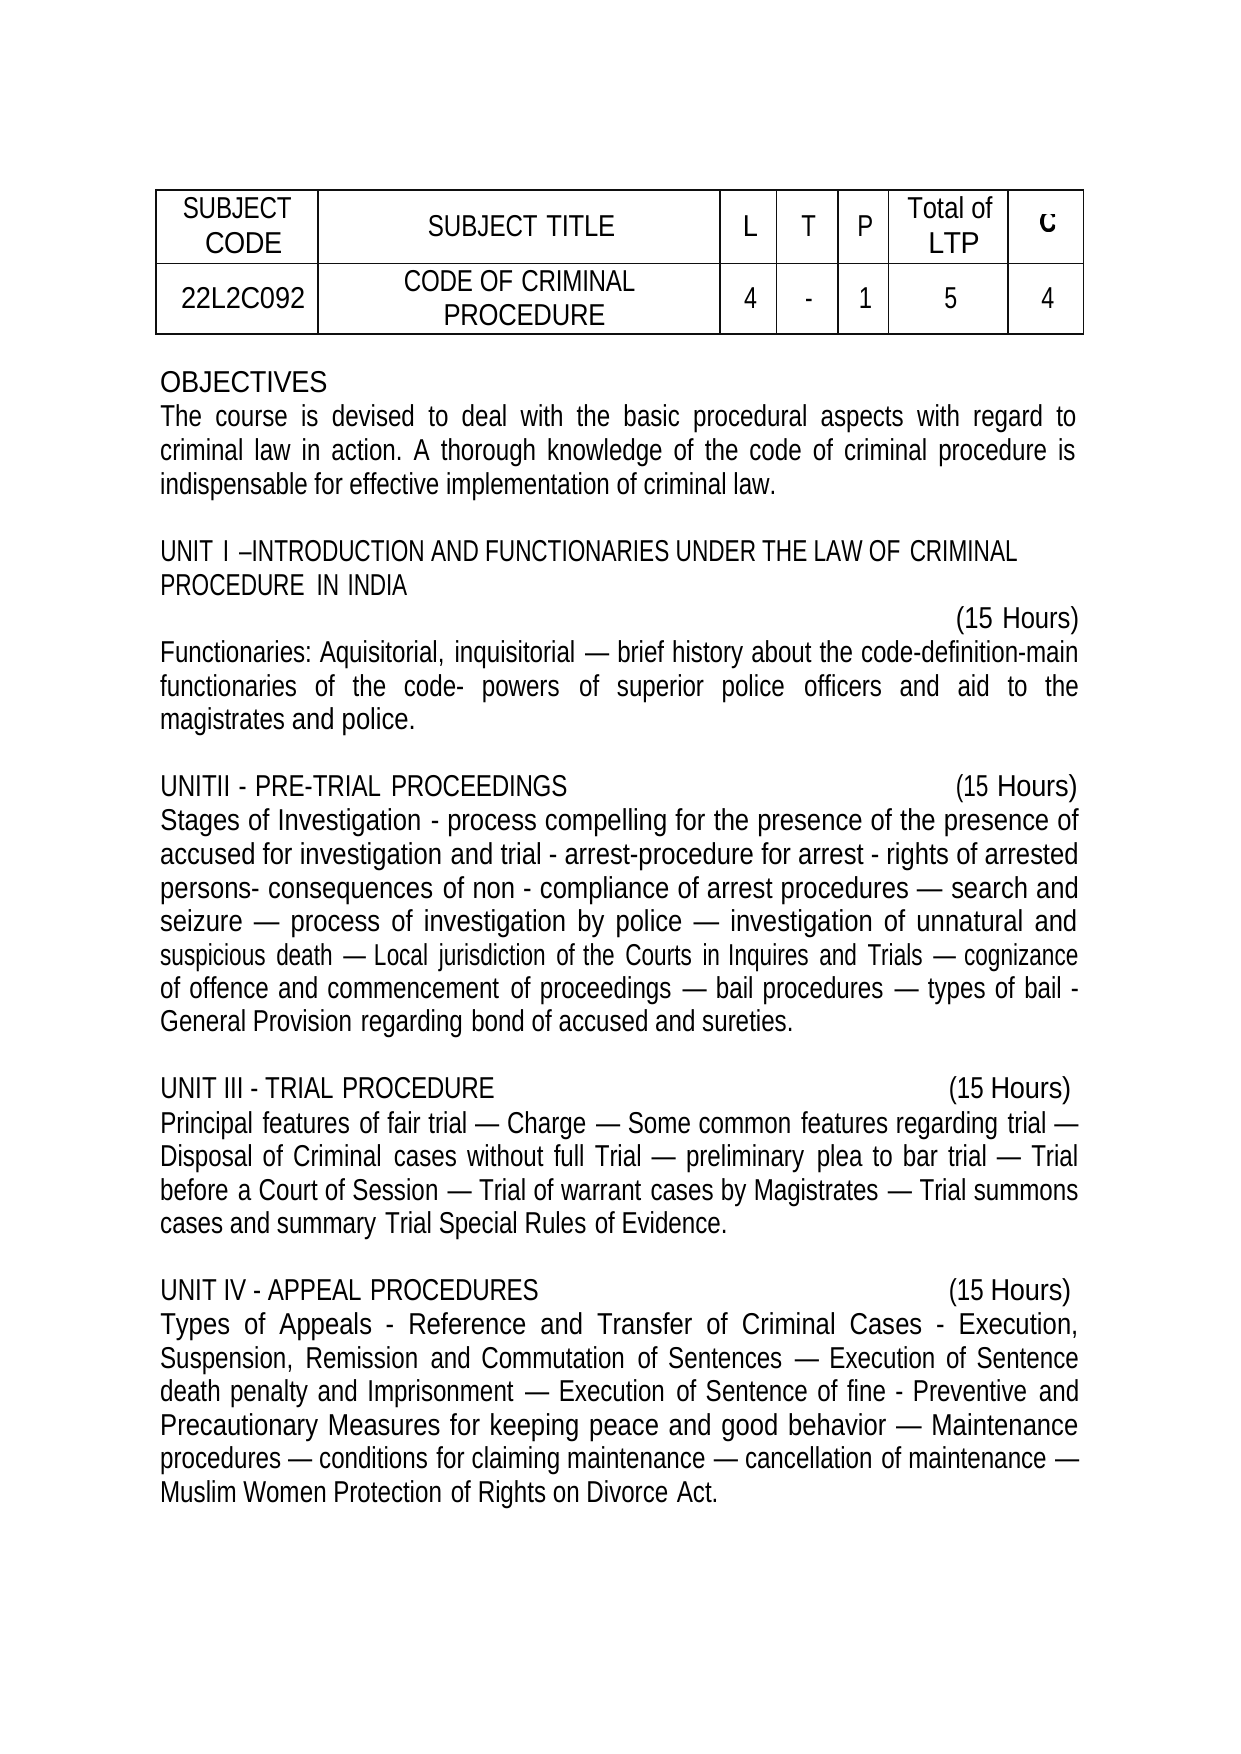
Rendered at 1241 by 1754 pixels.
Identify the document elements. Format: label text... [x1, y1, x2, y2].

text UNITII - PRE-TRIAL PROCEEDINGS (15 Hours) [160, 769, 1153, 804]
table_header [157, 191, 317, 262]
text (15 Hours) Functionaries: Aquisitorial, inquisitorial — brief history about the code-definition-main functionaries of the code- powers of superior police officers and aid to the magistrates and police. [160, 602, 1079, 736]
picture [1040, 214, 1056, 232]
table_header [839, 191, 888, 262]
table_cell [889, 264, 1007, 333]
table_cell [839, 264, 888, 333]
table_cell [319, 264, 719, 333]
text Types of Appeals - Reference and Transfer of Criminal Cases - Execution, Suspension, Remission and Commutation of Sentences — Execution of Sentence death penalty and Imprisonment — Execution of Sentence of fine - Preventive and Precautionary Measures for keeping peace and good behavior — Maintenance procedures — conditions for claiming maintenance — cancellation of maintenance — Muslim Women Protection of Rights on Divorce Act. [160, 1308, 1079, 1508]
text Principal features of fair trial — Charge — Some common features regarding trial — Disposal of Criminal cases without full Trial — preliminary plea to bar trial — Trial before a Court of Session — Trial of warrant cases by Magistrates — Trial summons cases and summary Trial Special Rules of Evidence. [160, 1106, 1078, 1240]
subtitle UNIT I –INTRODUCTION AND FUNCTIONARIES UNDER THE LAW OF CRIMINAL PROCEDURE IN INDIA [160, 534, 1153, 602]
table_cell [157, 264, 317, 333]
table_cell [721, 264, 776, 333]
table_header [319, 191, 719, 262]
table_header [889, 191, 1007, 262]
text UNIT III - TRIAL PROCEDURE (15 Hours) [160, 1071, 1153, 1106]
text UNIT IV - APPEAL PROCEDURES (15 Hours) [160, 1273, 1153, 1307]
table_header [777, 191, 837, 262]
text The course is devised to deal with the basic procedural aspects with regard to criminal law in action. A thorough knowledge of the code of criminal procedure is indispensable for effective implementation of criminal law. [160, 400, 1078, 500]
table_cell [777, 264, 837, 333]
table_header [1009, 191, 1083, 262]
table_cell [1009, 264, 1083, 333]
subtitle OBJECTIVES [160, 365, 1153, 400]
text Stages of Investigation - process compelling for the presence of the presence of accused for investigation and trial - arrest-procedure for arrest - rights of arrested persons- consequences of non - compliance of arrest procedures — search and seizure — process of investigation by police — investigation of unnatural and suspicious death — Local jurisdiction of the Courts in Inquires and Trials — cognizance of offence and commencement of proceedings — bail procedures — types of bail - General Provision regarding bond of accused and sureties. [160, 804, 1079, 1038]
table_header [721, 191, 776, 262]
